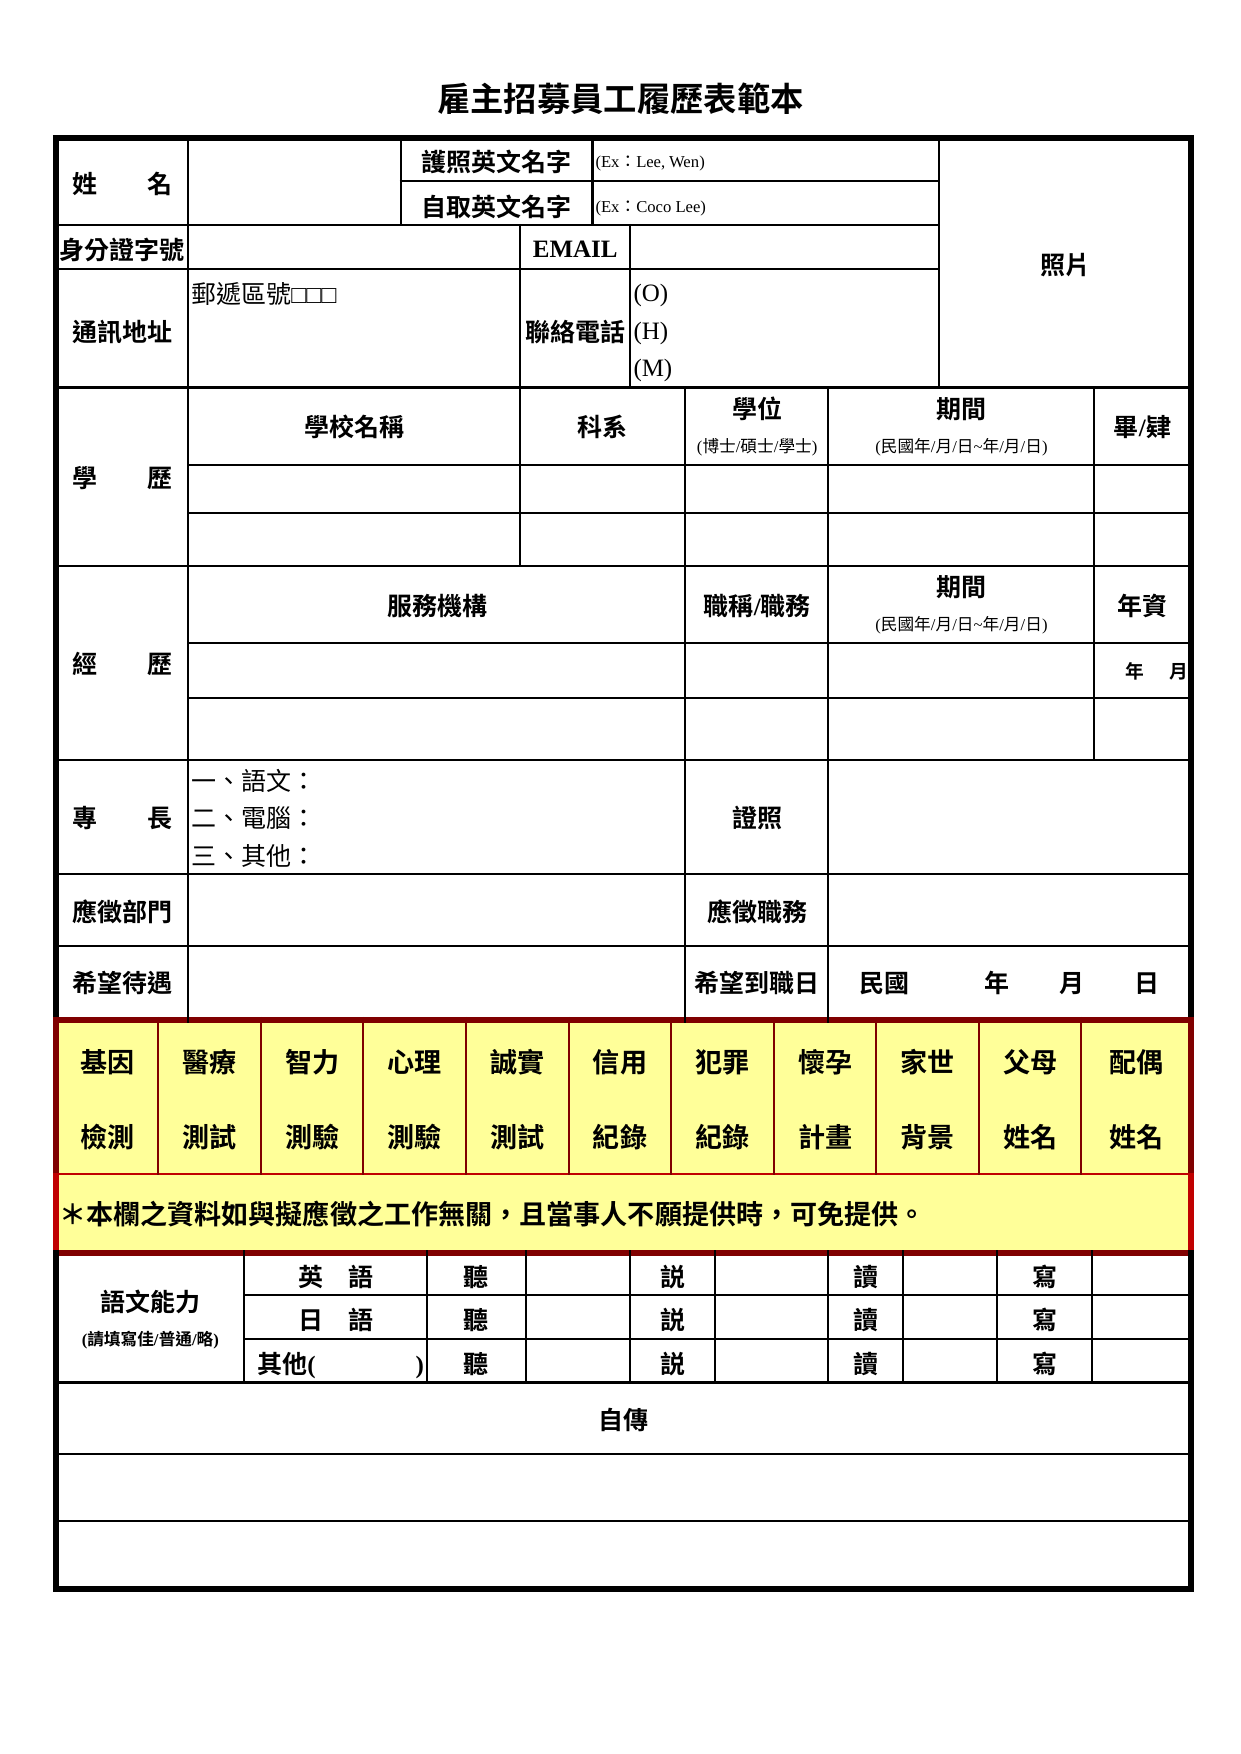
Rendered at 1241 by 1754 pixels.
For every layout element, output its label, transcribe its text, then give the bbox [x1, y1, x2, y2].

table_cell [189, 466, 519, 512]
table_cell [716, 1296, 827, 1338]
table_cell 寫 [998, 1340, 1091, 1381]
table_cell [631, 226, 938, 268]
table_cell [1095, 514, 1188, 565]
table_cell 日 語 [245, 1296, 426, 1338]
table_cell 聽 [428, 1256, 525, 1294]
text 雇主招募員工履歷表範本 [59, 60, 1181, 135]
table_cell [1093, 1256, 1188, 1294]
table_cell 希望待遇 [59, 947, 187, 1017]
table_header 姓 名 [59, 141, 187, 224]
table_cell 配偶 姓名 [1082, 1023, 1188, 1173]
table_cell [829, 699, 1093, 758]
table_cell [189, 644, 684, 697]
table_cell 希望到職日 [686, 947, 827, 1017]
table_cell EMAIL [521, 226, 629, 268]
table_cell 家世 背景 [877, 1023, 978, 1173]
table_cell [521, 514, 684, 565]
table_cell (O) (H) (M) [631, 270, 938, 386]
table_cell ＊本欄之資料如與擬應徵之工作無關，且當事人不願提供時，可免提供。 [59, 1175, 1188, 1250]
table_cell [189, 947, 684, 1017]
table_cell 自取英文名字 [402, 182, 591, 224]
table_cell 應徵部門 [59, 875, 187, 945]
table_cell [189, 699, 684, 758]
table_cell [521, 466, 684, 512]
table_cell [1093, 1340, 1188, 1381]
table_cell [686, 699, 827, 758]
table_cell [904, 1256, 996, 1294]
table_cell 職稱/職務 [686, 567, 827, 642]
table_cell 犯罪 紀錄 [672, 1023, 773, 1173]
table_cell 讀 [829, 1256, 902, 1294]
table_header 護照英文名字 [402, 141, 591, 180]
table_cell 懷孕 計畫 [775, 1023, 875, 1173]
table_cell 寫 [998, 1256, 1091, 1294]
table_cell 説 [631, 1256, 714, 1294]
table_cell 醫療 測試 [159, 1023, 260, 1173]
table_cell [829, 761, 1188, 873]
table_cell (Ex：Coco Lee) [594, 182, 938, 224]
table_cell 學 歷 [59, 389, 187, 565]
table_cell 科系 [521, 389, 684, 463]
table_cell 年 月 [1095, 644, 1188, 697]
table_cell 寫 [998, 1296, 1091, 1338]
table_cell 基因 檢測 [59, 1023, 157, 1173]
table_cell 心理 測驗 [364, 1023, 465, 1173]
table_cell 語文能力 (請填寫佳/普通/略) [59, 1256, 243, 1381]
table_cell [189, 875, 684, 945]
table_cell 讀 [829, 1296, 902, 1338]
table_cell [1095, 466, 1188, 512]
table_cell [904, 1296, 996, 1338]
table_cell 郵遞區號□□□ [189, 270, 519, 386]
table_cell 智力 測驗 [262, 1023, 362, 1173]
table_cell 誠實 測試 [467, 1023, 568, 1173]
table_cell 身分證字號 [59, 226, 187, 268]
table_cell 經 歷 [59, 567, 187, 758]
table_cell 期間 (民國年/月/日~年/月/日) [829, 567, 1093, 642]
table_cell 父母 姓名 [980, 1023, 1080, 1173]
table_cell 學校名稱 [189, 389, 519, 463]
table_cell [527, 1256, 629, 1294]
table_cell [829, 644, 1093, 697]
table_cell [829, 514, 1093, 565]
table_cell 學位 (博士/碩士/學士) [686, 389, 827, 463]
table_cell [59, 1455, 1188, 1520]
table_cell 服務機構 [189, 567, 684, 642]
table_cell 聯絡電話 [521, 270, 629, 386]
table_cell 英 語 [245, 1256, 426, 1294]
table_cell [189, 514, 519, 565]
table_cell 自傳 [59, 1384, 1188, 1453]
table_cell [904, 1340, 996, 1381]
table_cell 年資 [1095, 567, 1188, 642]
table_cell 應徵職務 [686, 875, 827, 945]
table_cell [686, 514, 827, 565]
table_cell [829, 875, 1188, 945]
table_cell [1093, 1296, 1188, 1338]
table_cell 期間 (民國年/月/日~年/月/日) [829, 389, 1093, 463]
table_cell 一、語文： 二、電腦： 三、其他： [189, 761, 684, 873]
table_cell [686, 644, 827, 697]
table_cell [716, 1340, 827, 1381]
table_cell 專 長 [59, 761, 187, 873]
table_cell 聽 [428, 1340, 525, 1381]
table_cell [686, 466, 827, 512]
table_cell 説 [631, 1296, 714, 1338]
table_cell [59, 1522, 1188, 1586]
table_cell 説 [631, 1340, 714, 1381]
table_cell 其他( ) [245, 1340, 426, 1381]
table_cell [189, 226, 519, 268]
table_cell [527, 1296, 629, 1338]
table_header 照片 [940, 141, 1188, 386]
table_header [189, 141, 400, 224]
table_cell 畢/肄 [1095, 389, 1188, 463]
table_cell 民國 年 月 日 [829, 947, 1188, 1017]
table_cell [716, 1256, 827, 1294]
table_cell [1095, 699, 1188, 758]
table_header (Ex：Lee, Wen) [594, 141, 938, 180]
table_cell 聽 [428, 1296, 525, 1338]
table_cell 信用 紀錄 [570, 1023, 670, 1173]
table_cell 讀 [829, 1340, 902, 1381]
table_cell [829, 466, 1093, 512]
table_cell [527, 1340, 629, 1381]
table_cell 證照 [686, 761, 827, 873]
table_cell 通訊地址 [59, 270, 187, 386]
